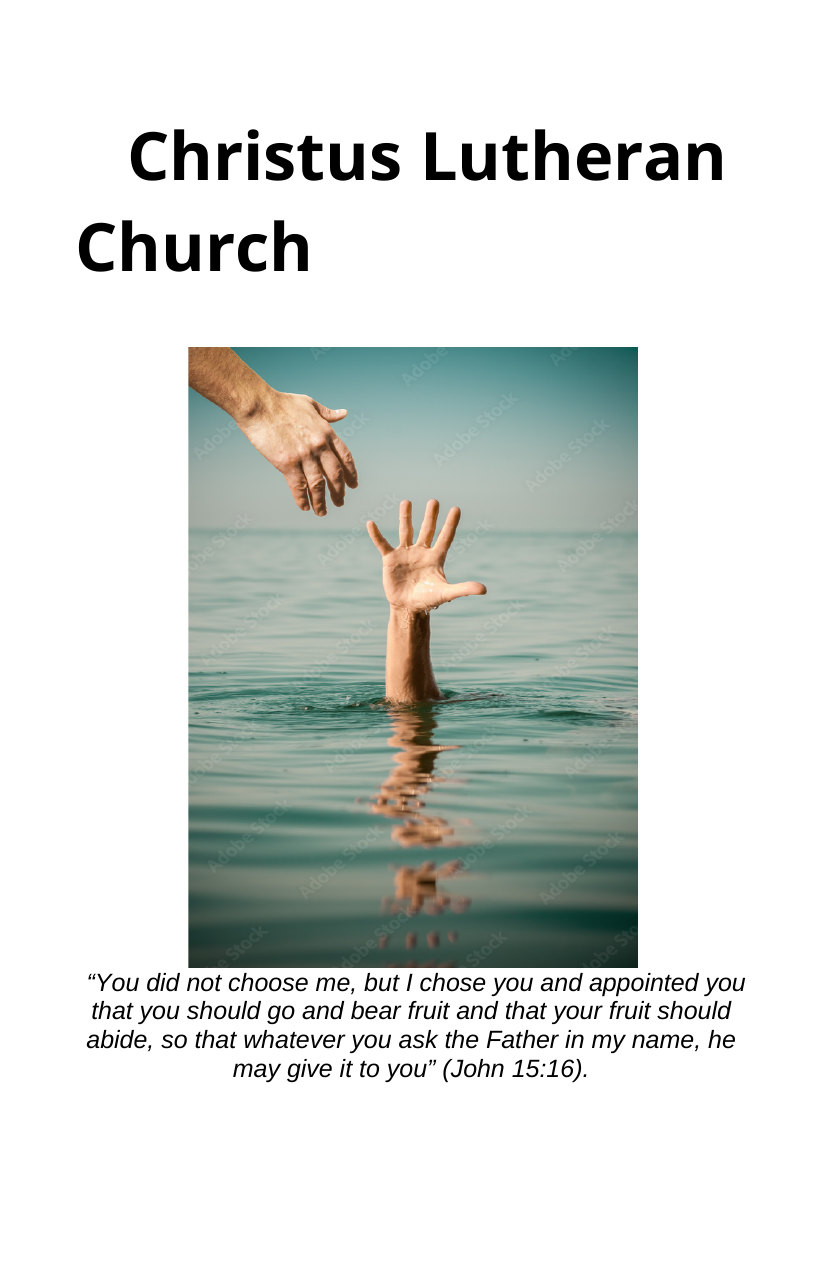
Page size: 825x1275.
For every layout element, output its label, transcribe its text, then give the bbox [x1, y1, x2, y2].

text Christus Lutheran Church [75, 109, 750, 291]
text “You did not choose me, but I chose you and appointed you that you should go and bear fruit and that your fruit should abide, so that whatever you ask the Father in my name, he may give it to you” (John 15:16). [75, 968, 750, 1083]
picture [188, 347, 638, 968]
